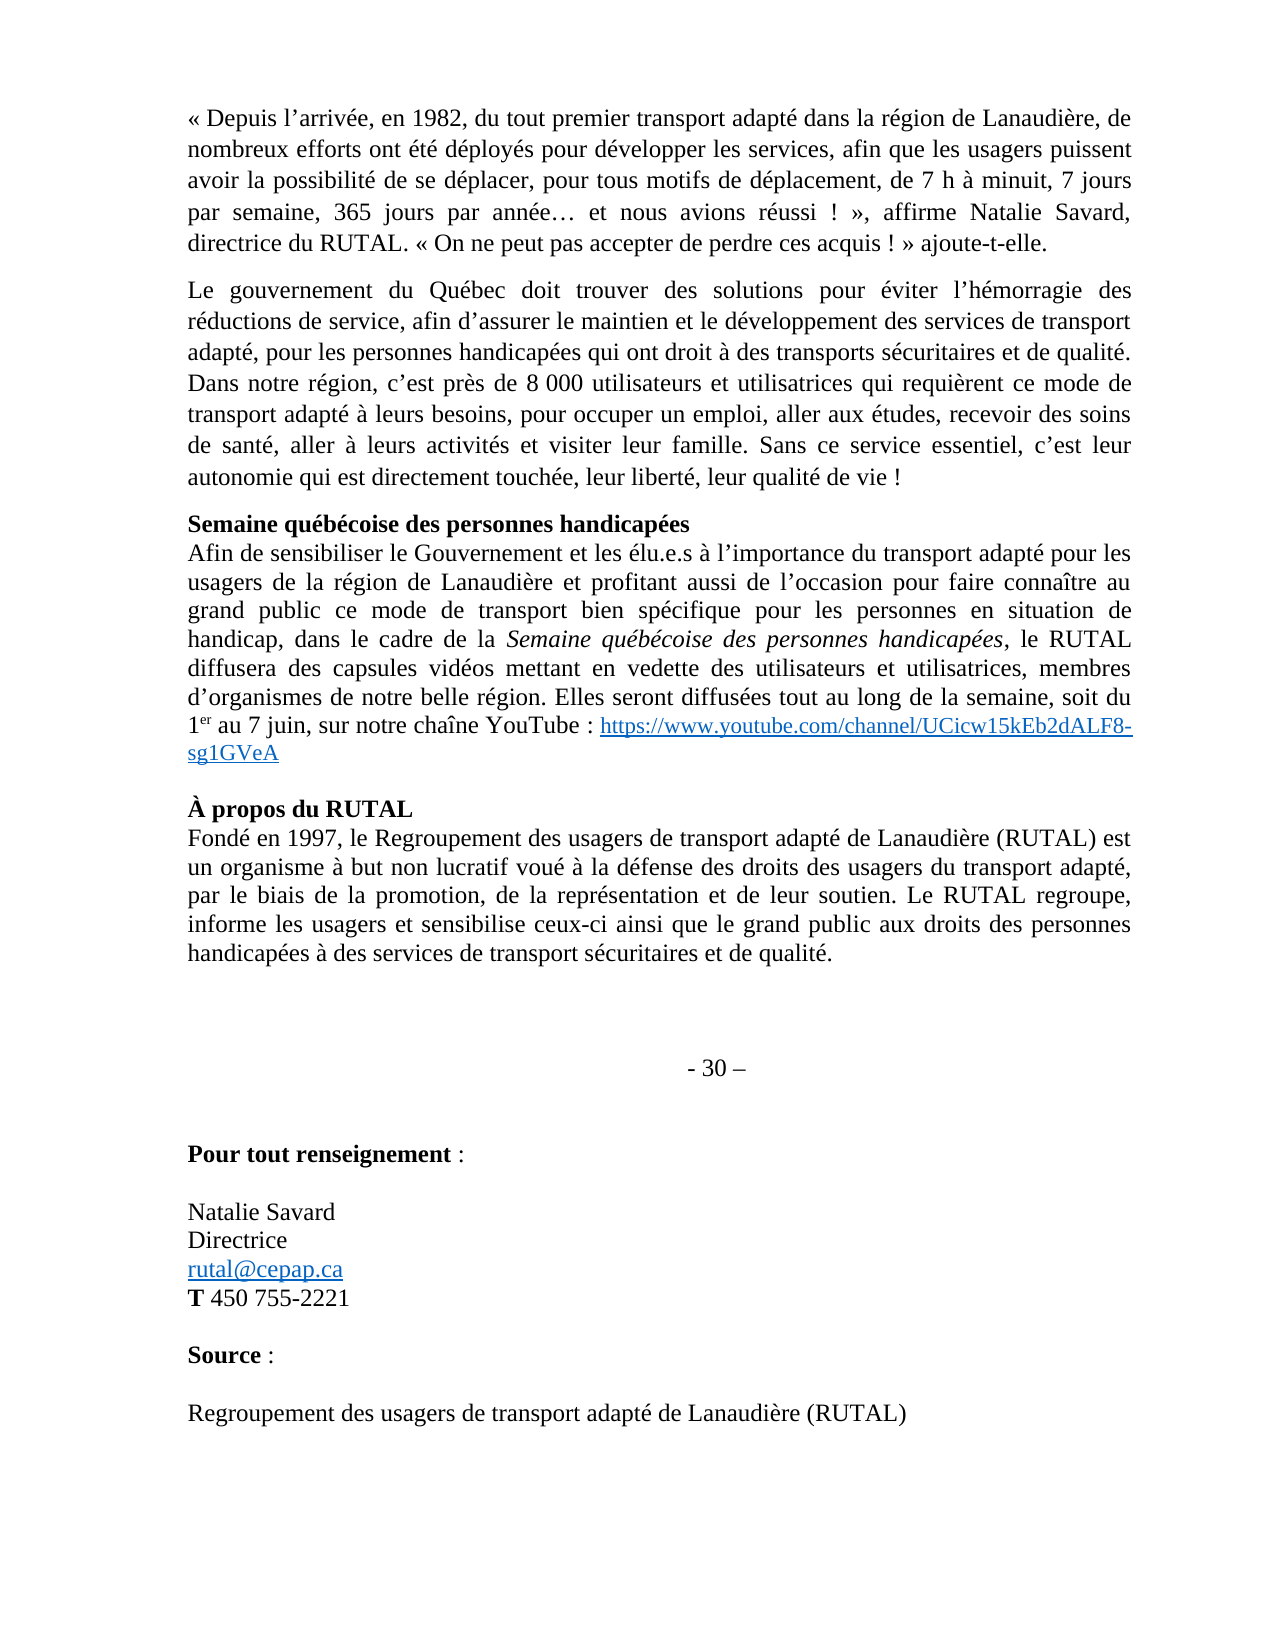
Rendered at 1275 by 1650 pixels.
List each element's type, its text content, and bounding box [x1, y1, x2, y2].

text Directrice [187, 1226, 1132, 1254]
text Natalie Savard [187, 1197, 1132, 1226]
text « Depuis l’arrivée, en 1982, du tout premier transport adapté dans la région de Lanaudière, de nombreux efforts ont été déployés pour développer les services, afin que les usagers puissent avoir la possibilité de se déplacer, pour tous motifs de déplacement, de 7 h à minuit, 7 jours par semaine, 365 jours par année… et nous avions réussi ! », affirme Natalie Savard, directrice du RUTAL. « On ne peut pas accepter de perdre ces acquis ! » ajoute-t-elle. [187, 103, 1132, 256]
text Le gouvernement du Québec doit trouver des solutions pour éviter l’hémorragie des réductions de service, afin d’assurer le maintien et le développement des services de transport adapté, pour les personnes handicapées qui ont droit à des transports sécuritaires et de qualité. Dans notre région, c’est près de 8 000 utilisateurs et utilisatrices qui requièrent ce mode de transport adapté à leurs besoins, pour occuper un emploi, aller aux études, recevoir des soins de santé, aller à leurs activités et visiter leur famille. Sans ce service essentiel, c’est leur autonomie qui est directement touchée, leur liberté, leur qualité de vie ! [187, 275, 1132, 490]
text T 450 755-2221 [187, 1283, 1132, 1312]
text rutal@cepap.ca [187, 1254, 1132, 1283]
text - 30 – [300, 1053, 1132, 1082]
text Source : [187, 1341, 1132, 1369]
text À propos du RUTAL [187, 794, 1132, 823]
text Semaine québécoise des personnes handicapées [187, 509, 1132, 538]
text Pour tout renseignement : [187, 1139, 1132, 1168]
text Regroupement des usagers de transport adapté de Lanaudière (RUTAL) [187, 1398, 1132, 1427]
text Fondé en 1997, le Regroupement des usagers de transport adapté de Lanaudière (RUTAL) est un organisme à but non lucratif voué à la défense des droits des usagers du transport adapté, par le biais de la promotion, de la représentation et de leur soutien. Le RUTAL regroupe, informe les usagers et sensibilise ceux-ci ainsi que le grand public aux droits des personnes handicapées à des services de transport sécuritaires et de qualité. [187, 823, 1132, 967]
text Afin de sensibiliser le Gouvernement et les élu.e.s à l’importance du transport adapté pour les usagers de la région de Lanaudière et profitant aussi de l’occasion pour faire connaître au grand public ce mode de transport bien spécifique pour les personnes en situation de handicap, dans le cadre de la Semaine québécoise des personnes handicapées, le RUTAL diffusera des capsules vidéos mettant en vedette des utilisateurs et utilisatrices, membres d’organismes de notre belle région. Elles seront diffusées tout au long de la semaine, soit du 1er au 7 juin, sur notre chaîne YouTube : https://www.youtube.com/channel/UCicw15kEb2dALF8-sg1GVeA [187, 538, 1132, 766]
